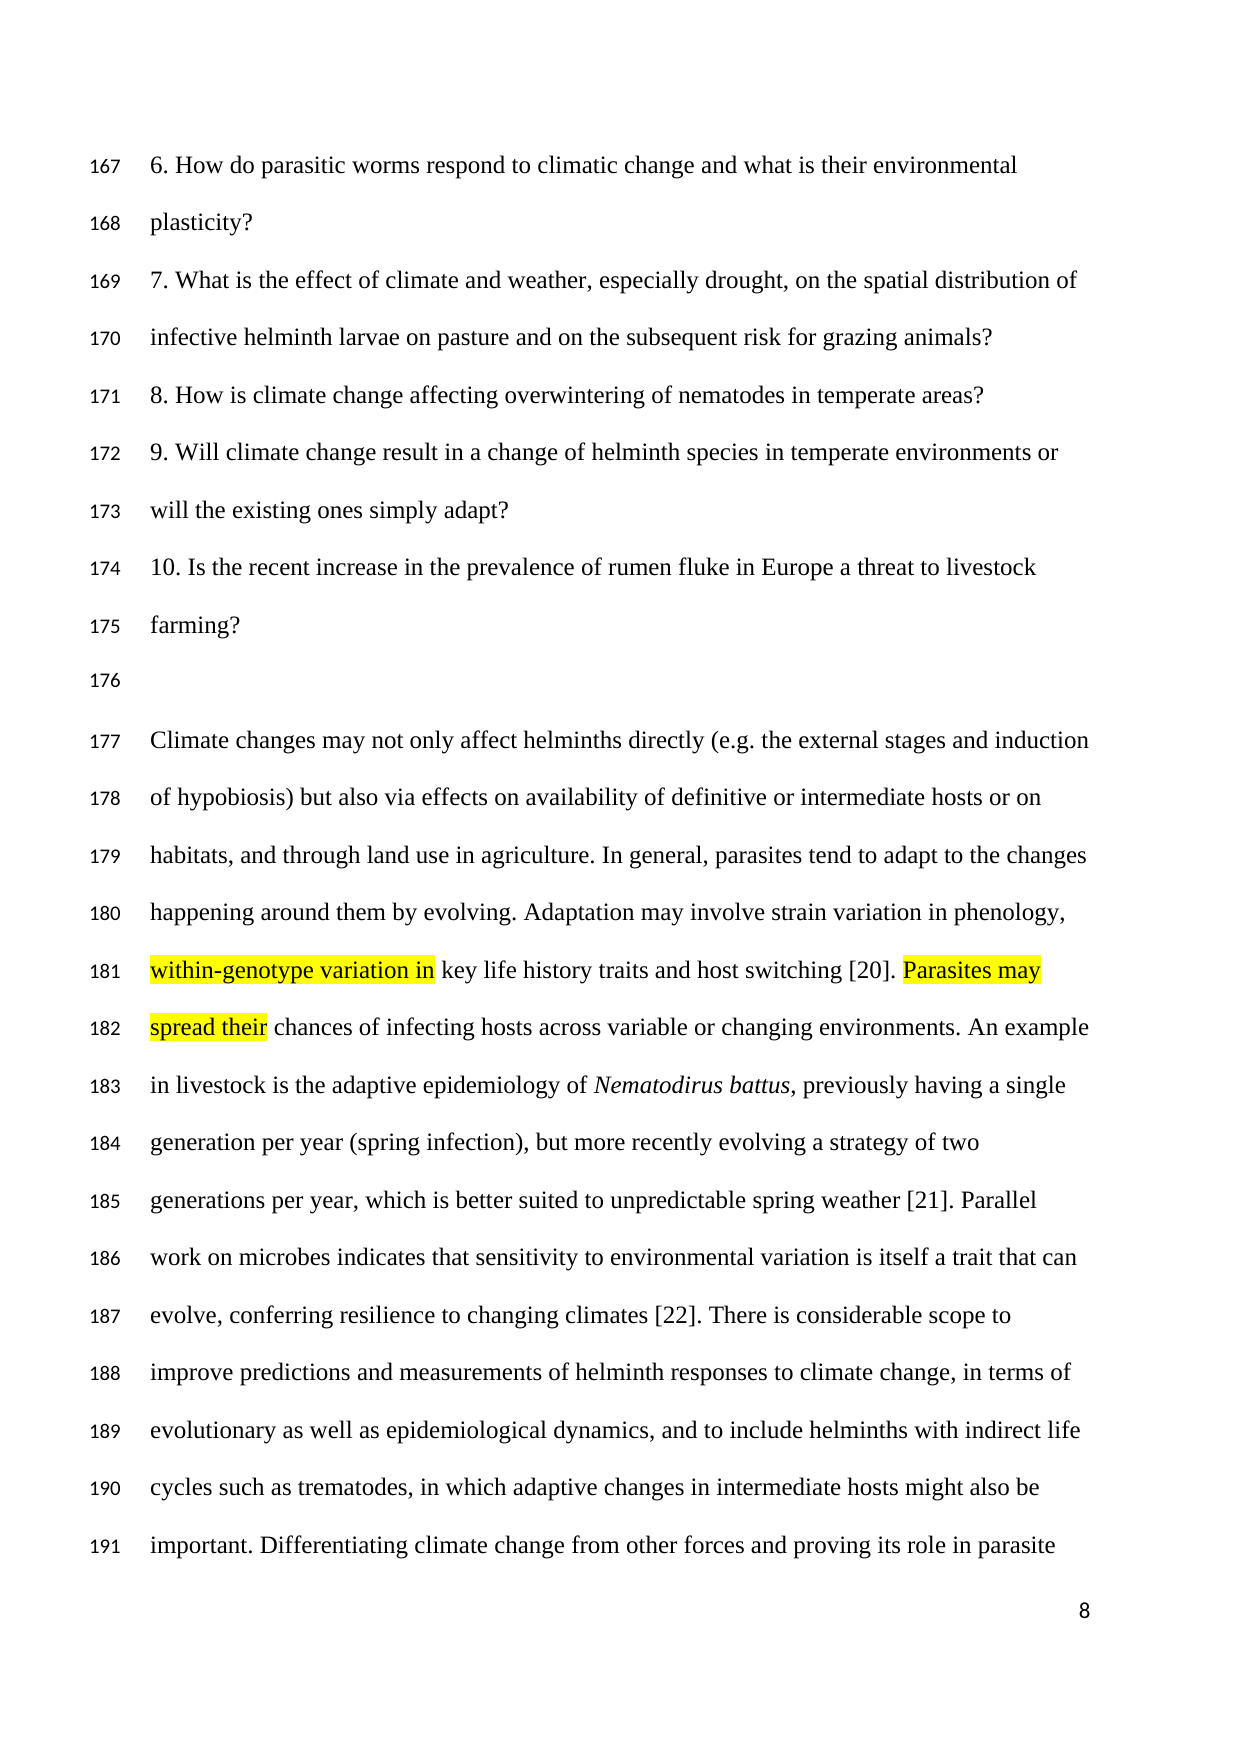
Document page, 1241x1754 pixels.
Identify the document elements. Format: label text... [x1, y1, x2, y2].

text 9. Will climate change result in a change of helminth species in temperate environments or will the existing ones simply adapt? [150, 437, 1090, 524]
text 8. How is climate change affecting overwintering of nematodes in temperate areas? [150, 380, 1090, 409]
text 10. Is the recent increase in the prevalence of rumen fluke in Europe a threat to livestock farming? [150, 552, 1090, 639]
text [150, 725, 1090, 1559]
text 7. What is the effect of climate and weather, especially drought, on the spatial distribution of infective helminth larvae on pasture and on the subsequent risk for grazing animals? [150, 265, 1090, 351]
text 6. How do parasitic worms respond to climatic change and what is their environmental plasticity? [150, 150, 1090, 236]
